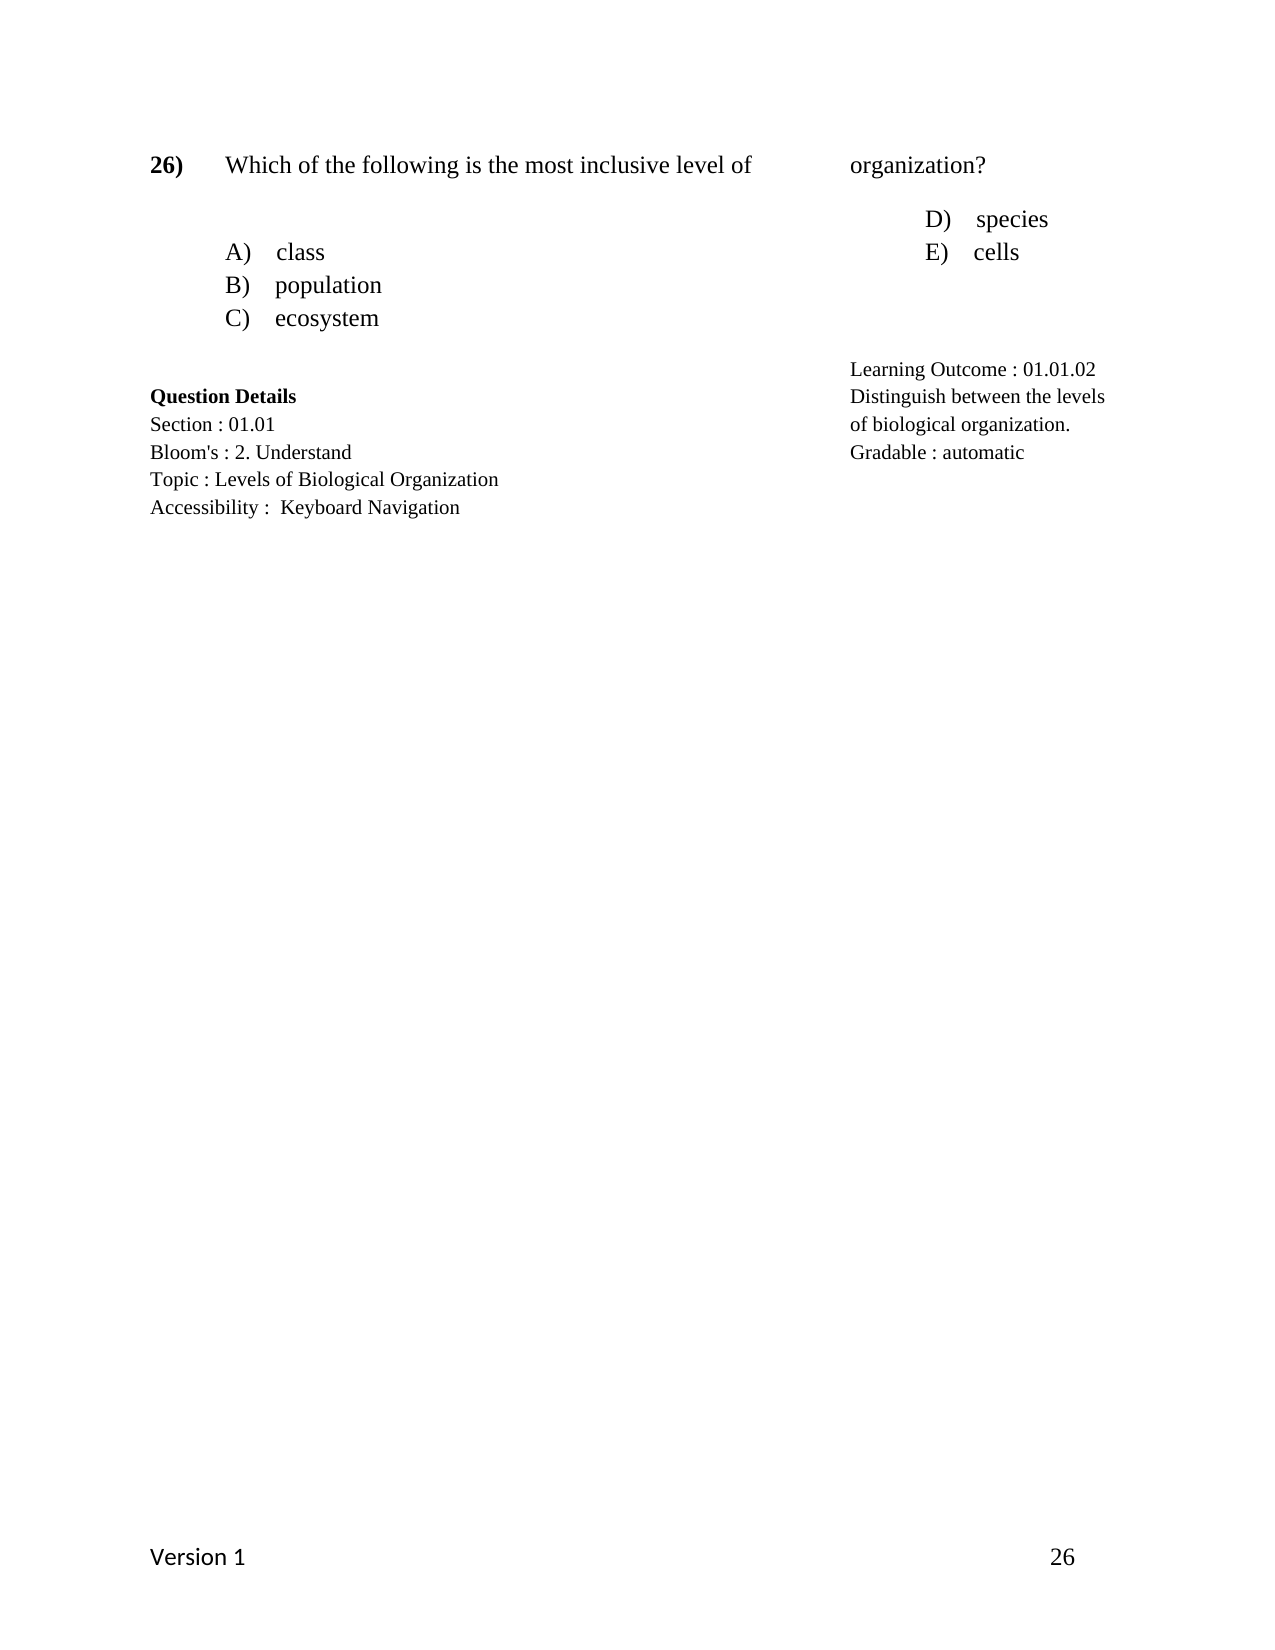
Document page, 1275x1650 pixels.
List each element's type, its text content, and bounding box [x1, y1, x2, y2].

text A) class B) population C) ecosystem D) species E) cells [150, 204, 775, 332]
text Question Details Section : 01.01 Bloom's : 2. Understand Topic : Levels of Biological Organization Accessibility : Keyboard Navigation Learning Outcome : 01.01.02 Distinguish between the levels of biological organization. Gradable : automatic [850, 357, 1125, 464]
text Question Details Section : 01.01 Bloom's : 2. Understand Topic : Levels of Biological Organization Accessibility : Keyboard Navigation Learning Outcome : 01.01.02 Distinguish between the levels of biological organization. Gradable : automatic [150, 357, 775, 519]
text 26) Which of the following is the most inclusive level of organization? [850, 150, 1125, 179]
text A) class B) population C) ecosystem D) species E) cells [850, 204, 1125, 299]
text 26) Which of the following is the most inclusive level of organization? [150, 150, 775, 179]
